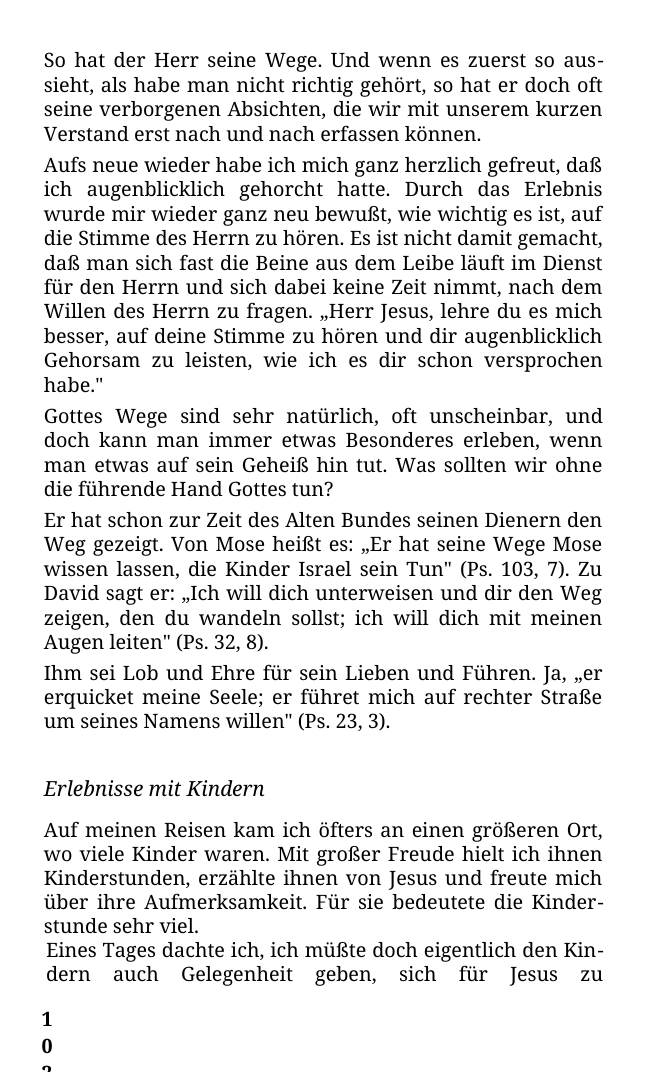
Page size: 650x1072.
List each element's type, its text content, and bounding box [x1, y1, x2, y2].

text Erlebnisse mit Kindern [44, 779, 634, 800]
text Er hat schon zur Zeit des Alten Bundes seinen Dienern den Weg gezeigt. Von Mose heißt es: „Er hat seine Wege Mose wissen lassen, die Kinder Israel sein Tun" (Ps. 103, 7). Zu David sagt er: „Ich will dich unterweisen und dir den Weg zeigen, den du wandeln sollst; ich will dich mit meinen Augen leiten" (Ps. 32, 8). [44, 508, 603, 654]
text Gottes Wege sind sehr natürlich, oft unscheinbar, und doch kann man immer etwas Besonderes erleben, wenn man etwas auf sein Geheiß hin tut. Was sollten wir ohne die führende Hand Gottes tun? [44, 403, 603, 501]
text So hat der Herr seine Wege. Und wenn es zuerst so aussieht, als habe man nicht richtig gehört, so hat er doch oft seine verborgenen Absichten, die wir mit unserem kurzen Verstand erst nach und nach erfassen können. [44, 48, 603, 146]
text Aufs neue wieder habe ich mich ganz herzlich gefreut, daß ich augenblicklich gehorcht hatte. Durch das Erlebnis wurde mir wieder ganz neu bewußt, wie wichtig es ist, auf die Stimme des Herrn zu hören. Es ist nicht damit gemacht, daß man sich fast die Beine aus dem Leibe läuft im Dienst für den Herrn und sich dabei keine Zeit nimmt, nach dem Willen des Herrn zu fragen. „Herr Jesus, lehre du es mich besser, auf deine Stimme zu hören und dir augenblicklich Gehorsam zu leisten, wie ich es dir schon versprochen habe." [44, 152, 603, 397]
text Ihm sei Lob und Ehre für sein Lieben und Führen. Ja, „er erquicket meine Seele; er führet mich auf rechter Straße um seines Namens willen" (Ps. 23, 3). [44, 661, 603, 733]
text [46, 938, 603, 986]
text Auf meinen Reisen kam ich öfters an einen größeren Ort, wo viele Kinder waren. Mit großer Freude hielt ich ihnen Kinderstunden, erzählte ihnen von Jesus und freute mich über ihre Aufmerksamkeit. Für sie bedeutete die Kinderstunde sehr viel. [44, 818, 603, 938]
